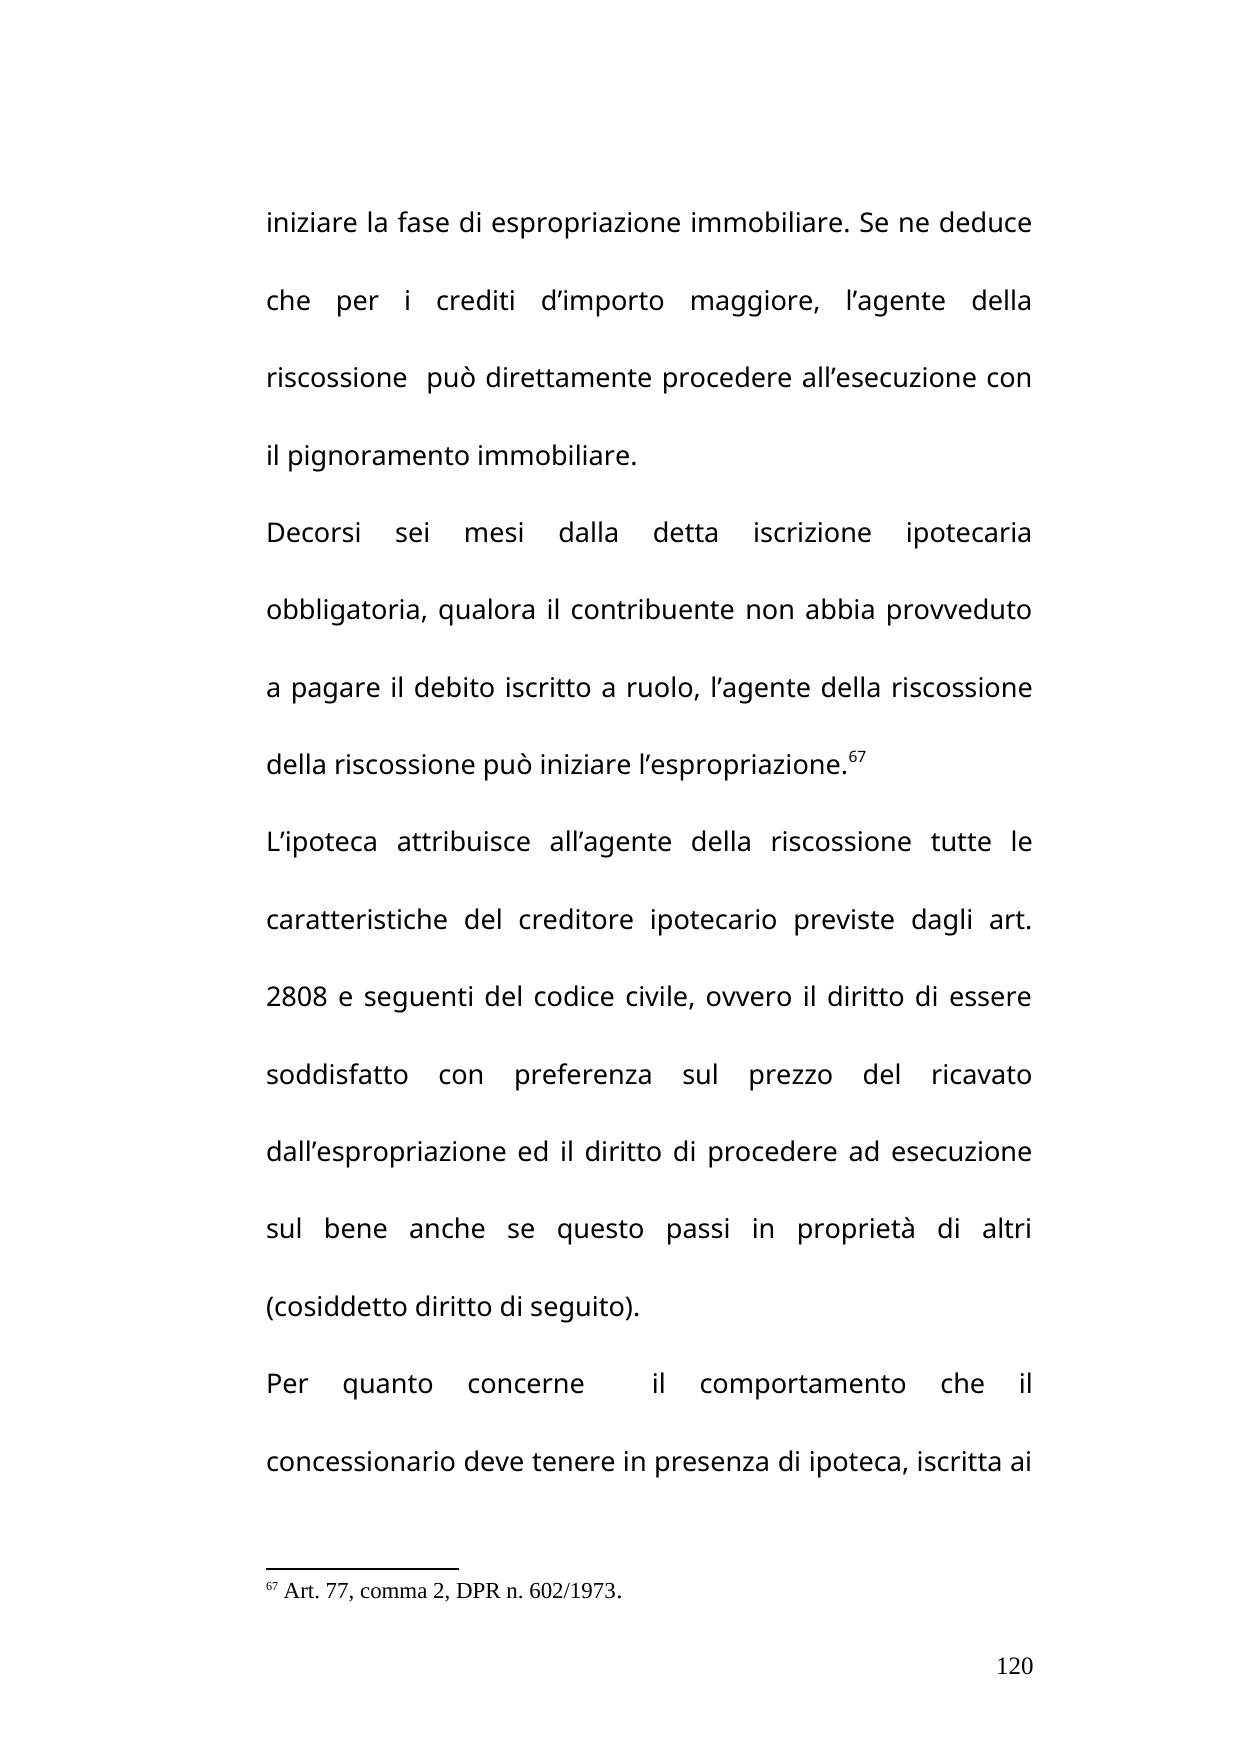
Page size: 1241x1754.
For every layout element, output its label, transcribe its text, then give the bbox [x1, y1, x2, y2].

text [266, 1365, 1033, 1479]
text Decorsi sei mesi dalla detta iscrizione ipotecaria obbligatoria, qualora il contribuente non abbia provveduto a pagare il debito iscritto a ruolo, l’agente della riscossione della riscossione può iniziare l’espropriazione. [266, 513, 1033, 782]
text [266, 204, 1033, 473]
text L’ipoteca attribuisce all’agente della riscossione tutte le caratteristiche del creditore ipotecario previste dagli art. 2808 e seguenti del codice civile, ovvero il diritto di essere soddisfatto con preferenza sul prezzo del ricavato dall’espropriazione ed il diritto di procedere ad esecuzione sul bene anche se questo passi in proprietà di altri (cosiddetto diritto di seguito). [266, 823, 1033, 1324]
